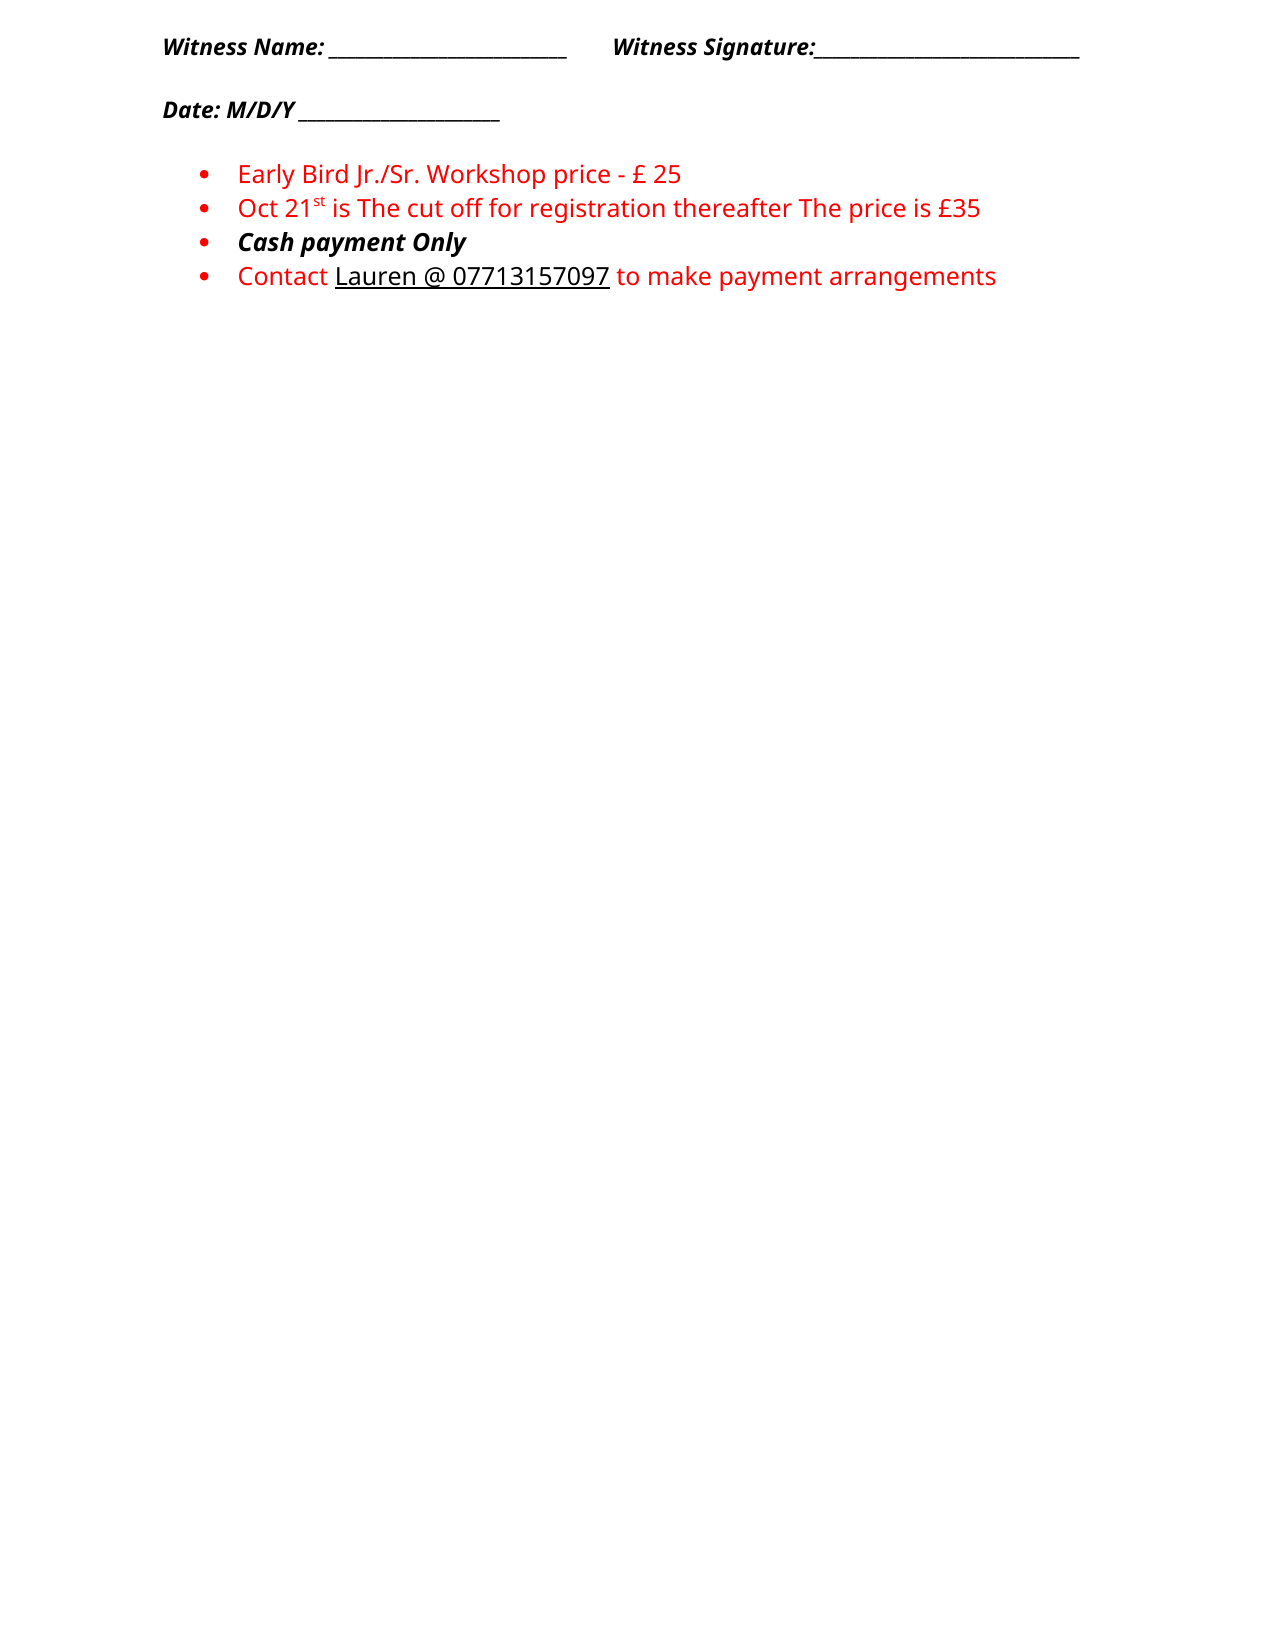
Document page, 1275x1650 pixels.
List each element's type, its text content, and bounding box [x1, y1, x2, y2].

list Oct 21st is The cut off for registration thereafter The price is £35 [200, 190, 1137, 224]
text Date: M/D/Y ______________________ [162, 94, 1137, 125]
list Cash payment Only [200, 224, 1137, 258]
list Contact Lauren @ 07713157097 to make payment arrangements [200, 258, 1137, 292]
text Witness Name: __________________________ Witness Signature:_____________________________ [162, 31, 1137, 62]
list Early Bird Jr./Sr. Workshop price - £ 25 [200, 156, 1137, 190]
